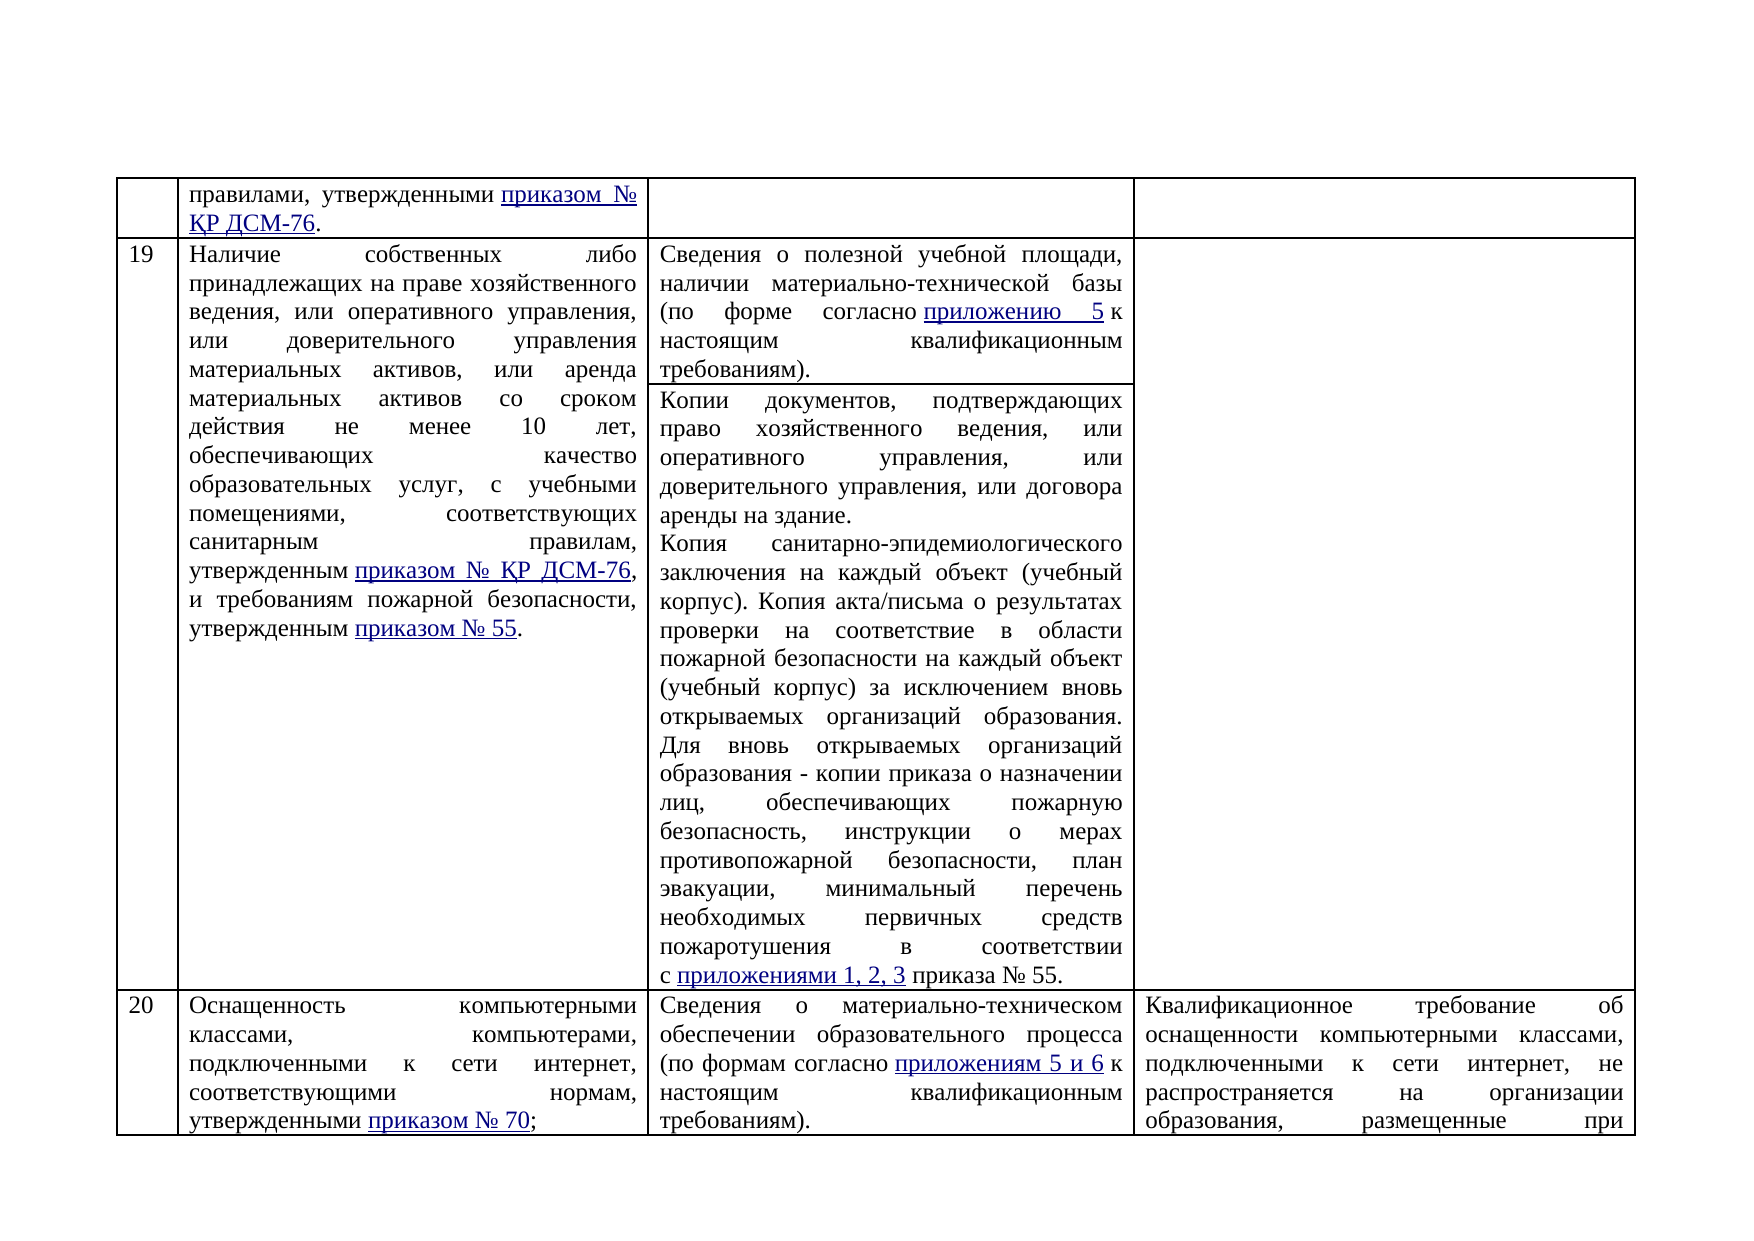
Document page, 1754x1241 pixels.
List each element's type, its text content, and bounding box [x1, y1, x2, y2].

table_cell Копии документов, подтверждающих право хозяйственного ведения, или оперативного управления, или доверительного управления, или договора аренды на здание. Копия санитарно-эпидемиологического заключения на каждый объект (учебный корпус). Копия акта/письма о результатах проверки на соответствие в области пожарной безопасности на каждый объект (учебный корпус) за исключением вновь открываемых организаций образования. Для вновь открываемых организаций образования - копии приказа о назначении лиц, обеспечивающих пожарную безопасность, инструкции о мерах противопожарной безопасности, план эвакуации, минимальный перечень необходимых первичных средств пожаротушения в соответствии с приложениями 1, 2, 3 приказа № 55. [649, 385, 1133, 988]
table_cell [649, 991, 1133, 1134]
table_cell Наличие собственных либо принадлежащих на праве хозяйственного ведения, или оперативного управления, или доверительного управления материальных активов, или аренда материальных активов со сроком действия не менее 10 лет, обеспечивающих качество образовательных услуг, с учебными помещениями, соответствующих санитарным правилам, утвержденным приказом № ҚР ДСМ-76, и требованиям пожарной безопасности, утвержденным приказом № 55. [179, 239, 647, 988]
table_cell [179, 179, 647, 237]
table_cell 19 [118, 239, 177, 988]
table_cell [179, 991, 647, 1134]
table_cell Сведения о полезной учебной площади, наличии материально-технической базы (по форме согласно приложению 5 к настоящим квалификационным требованиям). [649, 239, 1133, 383]
table_cell [1135, 239, 1634, 988]
table_cell 18 [118, 179, 177, 237]
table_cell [1135, 179, 1634, 237]
table_cell 20 [118, 991, 177, 1134]
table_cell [649, 179, 1133, 237]
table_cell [1135, 991, 1634, 1134]
